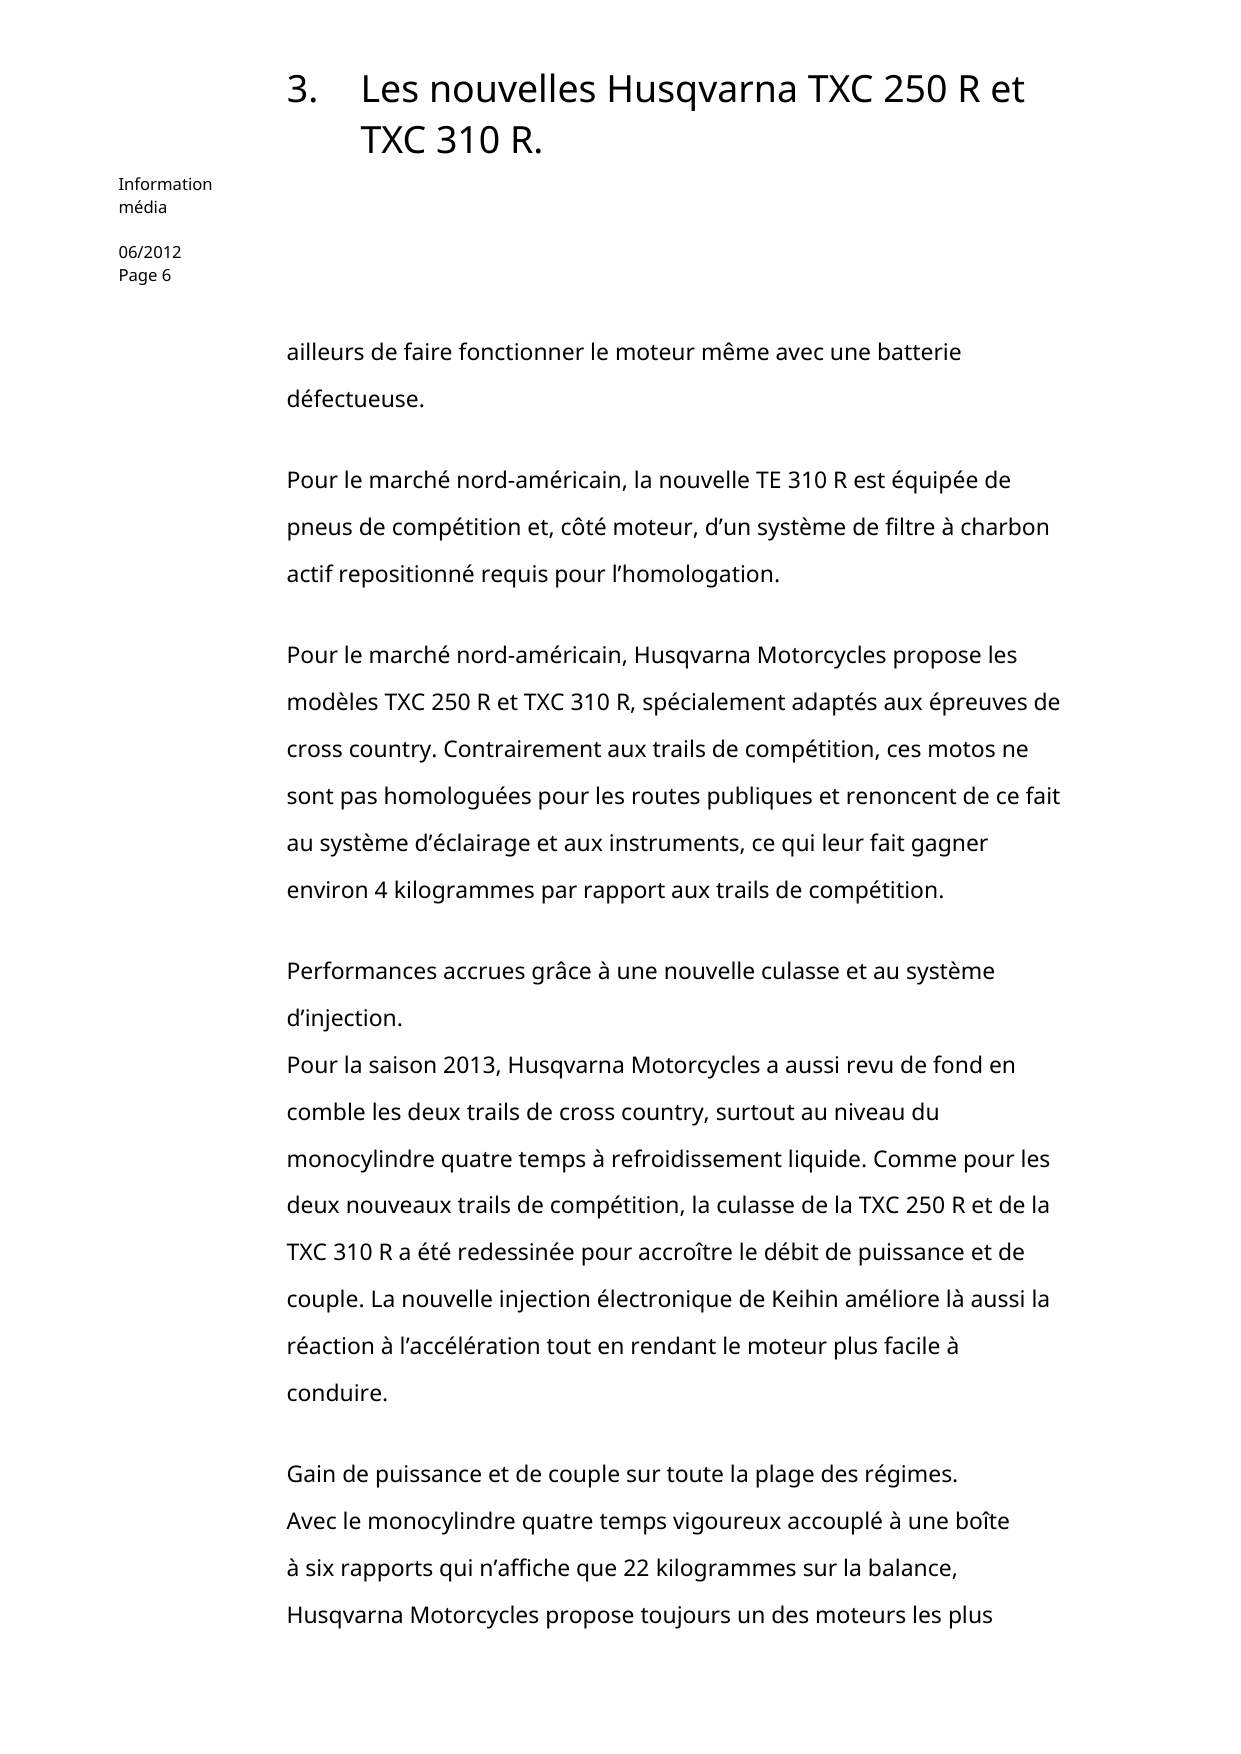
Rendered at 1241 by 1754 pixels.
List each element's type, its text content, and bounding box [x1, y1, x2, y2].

text Pour le marché nord-américain, Husqvarna Motorcycles propose les modèles TXC 250 R et TXC 310 R, spécialement adaptés aux épreuves de cross country. Contrairement aux trails de compétition, ces motos ne sont pas homologuées pour les routes publiques et renoncent de ce fait au système d’éclairage et aux instruments, ce qui leur fait gagner environ 4 kilogrammes par rapport aux trails de compétition. [286, 639, 1063, 905]
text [286, 1505, 1063, 1630]
text Gain de puissance et de couple sur toute la plage des régimes. [286, 1458, 1063, 1489]
text Performances accrues grâce à une nouvelle culasse et au système d’injection. [286, 955, 1063, 1033]
text 3. Les nouvelles Husqvarna TXC 250 R et TXC 310 R. [287, 63, 1055, 165]
text Pour la saison 2013, Husqvarna Motorcycles a aussi revu de fond en comble les deux trails de cross country, surtout au niveau du monocylindre quatre temps à refroidissement liquide. Comme pour les deux nouveaux trails de compétition, la culasse de la TXC 250 R et de la TXC 310 R a été redessinée pour accroître le débit de puissance et de couple. La nouvelle injection électronique de Keihin améliore là aussi la réaction à l’accélération tout en rendant le moteur plus facile à conduire. [286, 1049, 1063, 1408]
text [286, 157, 1063, 414]
text Pour le marché nord-américain, la nouvelle TE 310 R est équipée de pneus de compétition et, côté moteur, d’un système de filtre à charbon actif repositionné requis pour l’homologation. [286, 464, 1063, 589]
